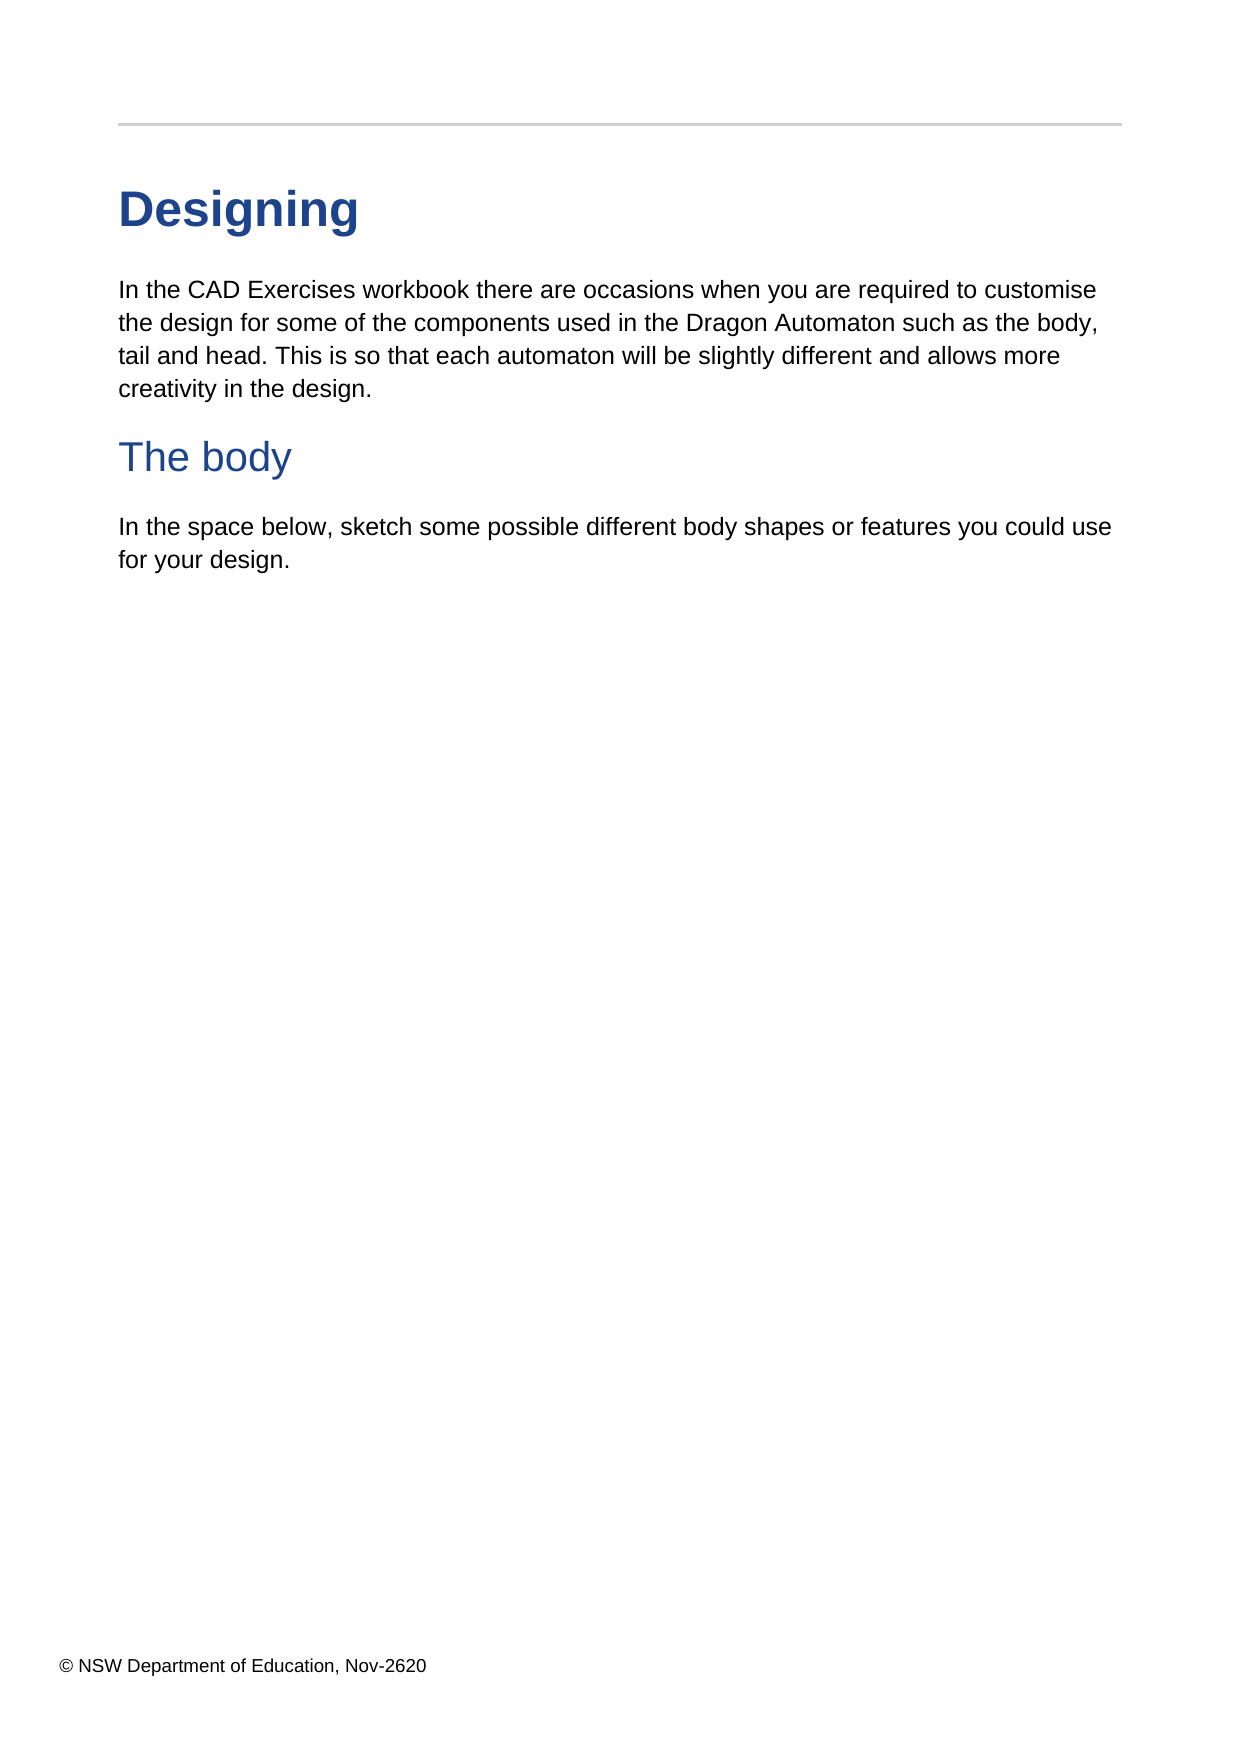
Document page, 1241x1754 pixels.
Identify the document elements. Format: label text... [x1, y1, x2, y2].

text In the space below, sketch some possible different body shapes or features you could use for your design. [118, 512, 1122, 574]
subtitle Designing [118, 180, 1122, 237]
subtitle The body [118, 432, 1122, 480]
text In the CAD Exercises workbook there are occasions when you are required to customise the design for some of the components used in the Dragon Automaton such as the body, tail and head. This is so that each automaton will be slightly different and allows more creativity in the design. [118, 275, 1122, 403]
